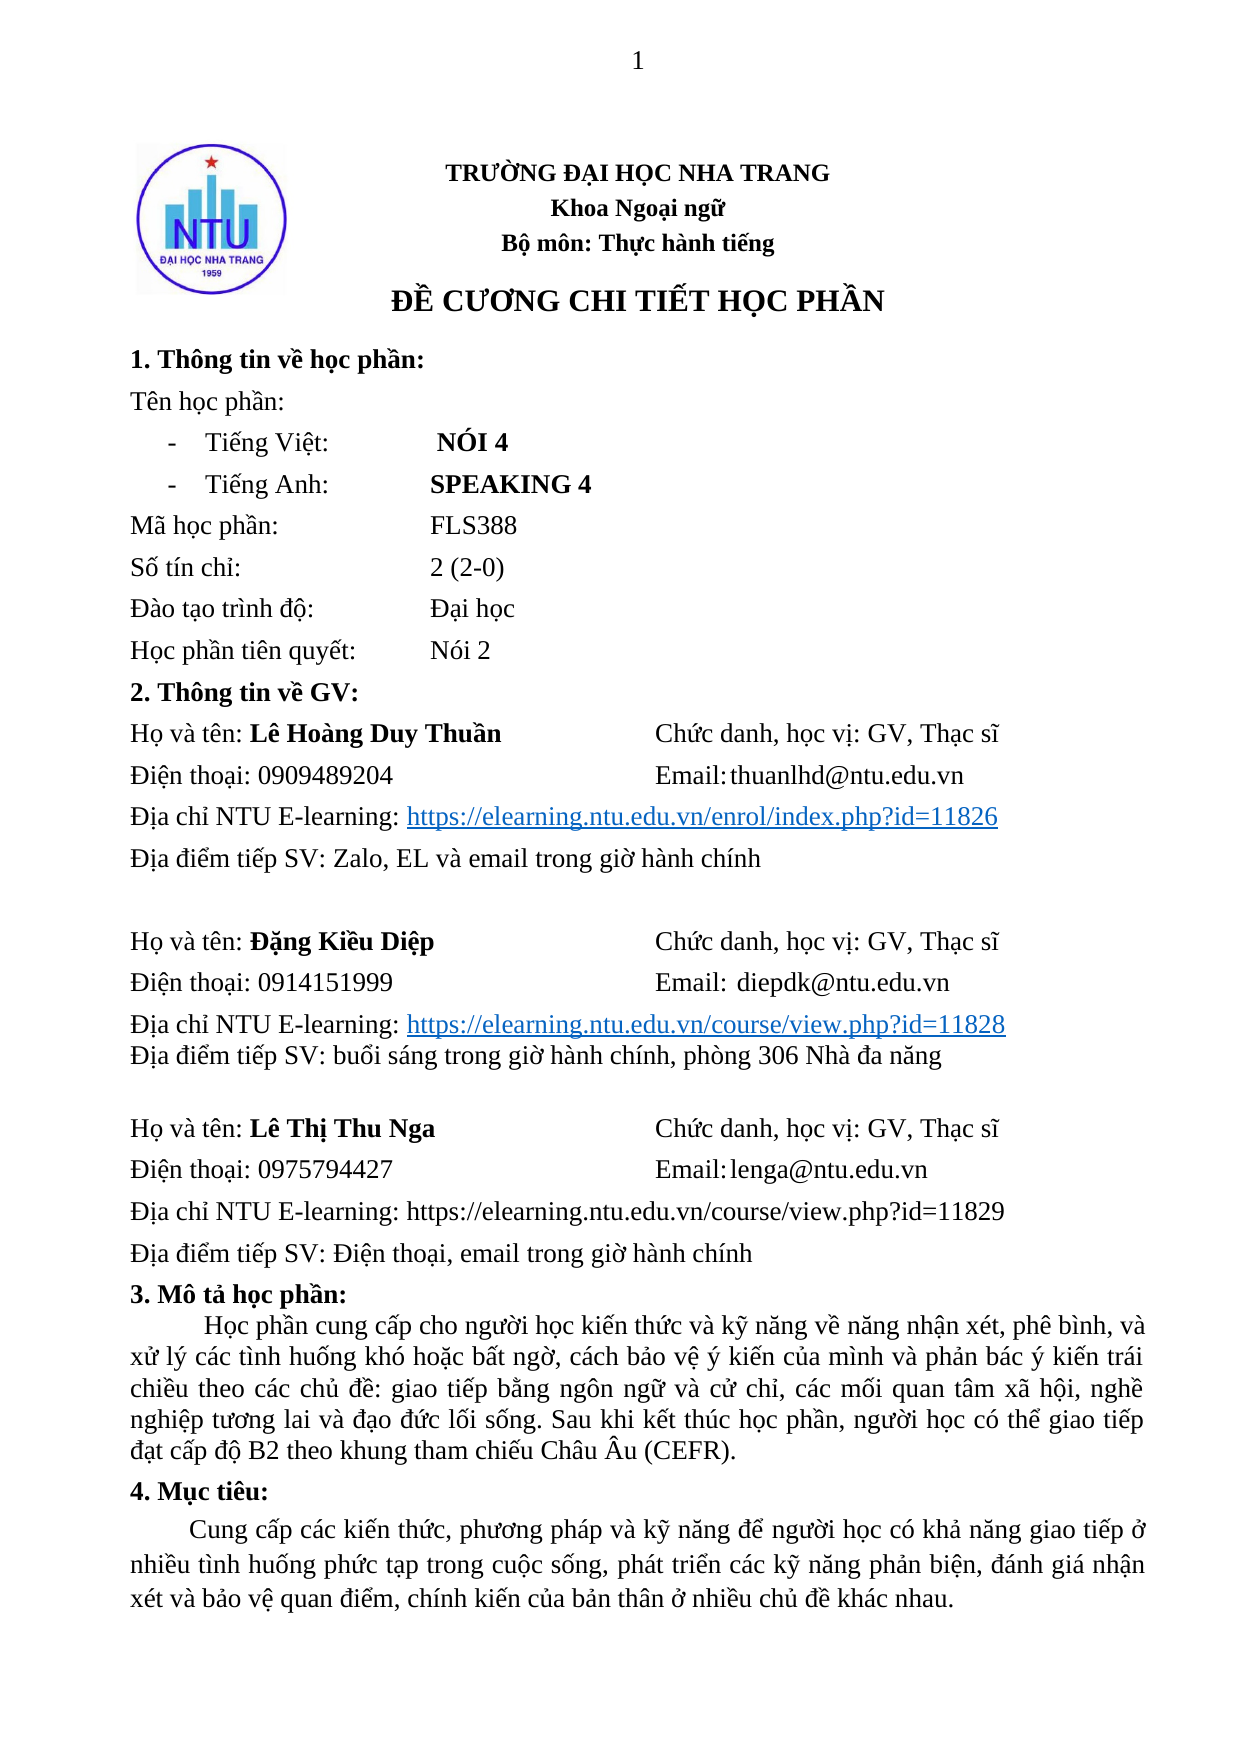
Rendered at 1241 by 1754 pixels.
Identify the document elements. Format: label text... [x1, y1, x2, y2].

list Tiếng Anh: SPEAKING 4 [167, 468, 1146, 499]
text Số tín chỉ: 2 (2-0) [130, 551, 1146, 582]
text Tên học phần: [130, 385, 1146, 416]
text Họ và tên: Lê Hoàng Duy Thuần Chức danh, học vị: GV, Thạc sĩ [130, 717, 1146, 748]
text Khoa Ngoại ngữ [296, 193, 1146, 222]
text Địa chỉ NTU E-learning: https://elearning.ntu.edu.vn/course/view.php?id=11828 [130, 1008, 1146, 1039]
text ĐỀ CƯƠNG CHI TIẾT HỌC PHẦN [130, 282, 1146, 318]
text 3. Mô tả học phần: [130, 1278, 1146, 1309]
text Bộ môn: Thực hành tiếng [296, 228, 1146, 257]
text TRƯỜNG ĐẠI HỌC NHA TRANG [296, 158, 1146, 187]
text 4. Mục tiêu: [130, 1476, 1146, 1507]
text Điện thoại: 0909489204 Email: thuanlhd@ntu.edu.vn [130, 759, 1146, 790]
text Đào tạo trình độ: Đại học [130, 592, 1146, 624]
text Điện thoại: 0975794427 Email: lenga@ntu.edu.vn [130, 1153, 1146, 1185]
text 2. Thông tin về GV: [130, 676, 1146, 707]
text Địa điểm tiếp SV: Điện thoại, email trong giờ hành chính [130, 1237, 1146, 1268]
text Họ và tên: Lê Thị Thu Nga Chức danh, học vị: GV, Thạc sĩ [130, 1112, 1146, 1143]
text Địa chỉ NTU E-learning: https://elearning.ntu.edu.vn/course/view.php?id=11829 [130, 1195, 1146, 1226]
text Địa chỉ NTU E-learning: https://elearning.ntu.edu.vn/enrol/index.php?id=11826 [130, 800, 1146, 831]
text Mã học phần: FLS388 [130, 509, 1146, 541]
list Tiếng Việt: NÓI 4 [167, 426, 1146, 457]
text Cung cấp các kiến thức, phương pháp và kỹ năng để người học có khả năng giao tiếp ở nhiều tình huống phức tạp trong cuộc sống, phát triển các kỹ năng phản biện, đánh giá nhận xét và bảo vệ quan điểm, chính kiến của bản thân ở nhiều chủ đề khác nhau. [130, 1513, 1146, 1614]
text Địa điểm tiếp SV: Zalo, EL và email trong giờ hành chính [130, 842, 1146, 873]
picture [129, 138, 296, 300]
text 1. Thông tin về học phần: [130, 343, 1146, 374]
text Họ và tên: Đặng Kiều Diệp Chức danh, học vị: GV, Thạc sĩ [130, 925, 1146, 956]
text Điện thoại: 0914151999 Email: diepdk@ntu.edu.vn [130, 967, 1146, 998]
text Học phần cung cấp cho người học kiến thức và kỹ năng về năng nhận xét, phê bình, và xử lý các tình huống khó hoặc bất ngờ, cách bảo vệ ý kiến của mình và phản bác ý kiến trái chiều theo các chủ đề: giao tiếp bằng ngôn ngữ và cử chỉ, các mối quan tâm xã hội, nghề nghiệp tương lai và đạo đức lối sống. Sau khi kết thúc học phần, người học có thể giao tiếp đạt cấp độ B2 theo khung tham chiếu Châu Âu (CEFR). [130, 1309, 1146, 1465]
text Học phần tiên quyết: Nói 2 [130, 634, 1146, 665]
text Địa điểm tiếp SV: buổi sáng trong giờ hành chính, phòng 306 Nhà đa năng [130, 1039, 1146, 1070]
